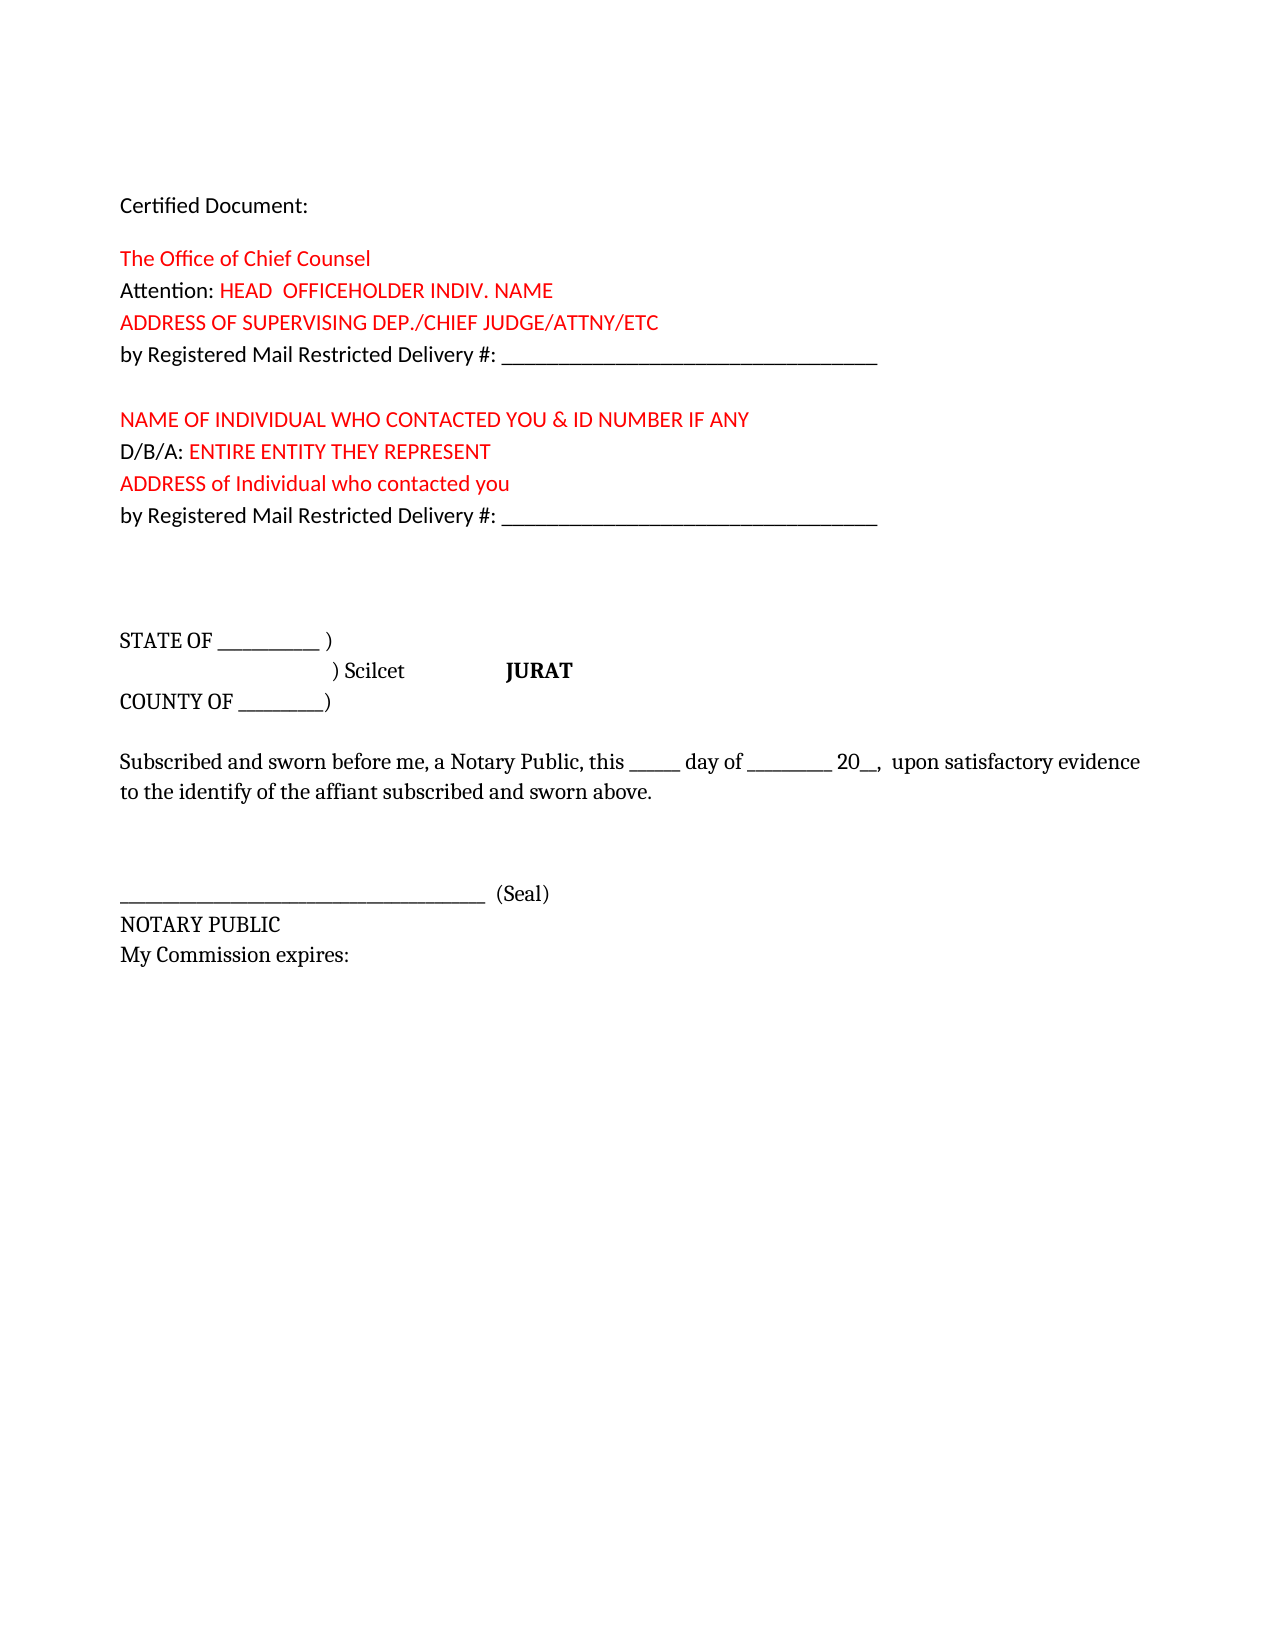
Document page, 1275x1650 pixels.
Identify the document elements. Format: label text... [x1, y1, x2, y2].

text Certified Document: [120, 94, 1155, 219]
text The Office of Chief Counsel Attention: HEAD OFFICEHOLDER INDIV. NAME ADDRESS OF SUPERVISING DEP./CHIEF JUDGE/ATTNY/ETC by Registered Mail Restricted Delivery #: _________________________________ NAME OF INDIVIDUAL WHO CONTACTED YOU & ID NUMBER IF ANY D/B/A: ENTIRE ENTITY THEY REPRESENT ADDRESS of Individual who contacted you by Registered Mail Restricted Delivery #: _________________________________ STATE OF ____________ ) ) Scilcet JURAT COUNTY OF __________) Subscribed and sworn before me, a Notary Public, this ______ day of __________ 20__, upon satisfactory evidence to the identify of the affiant subscribed and sworn above. [120, 244, 1155, 805]
text ___________________________________________ (Seal) NOTARY PUBLIC My Commission expires: [120, 881, 1155, 968]
